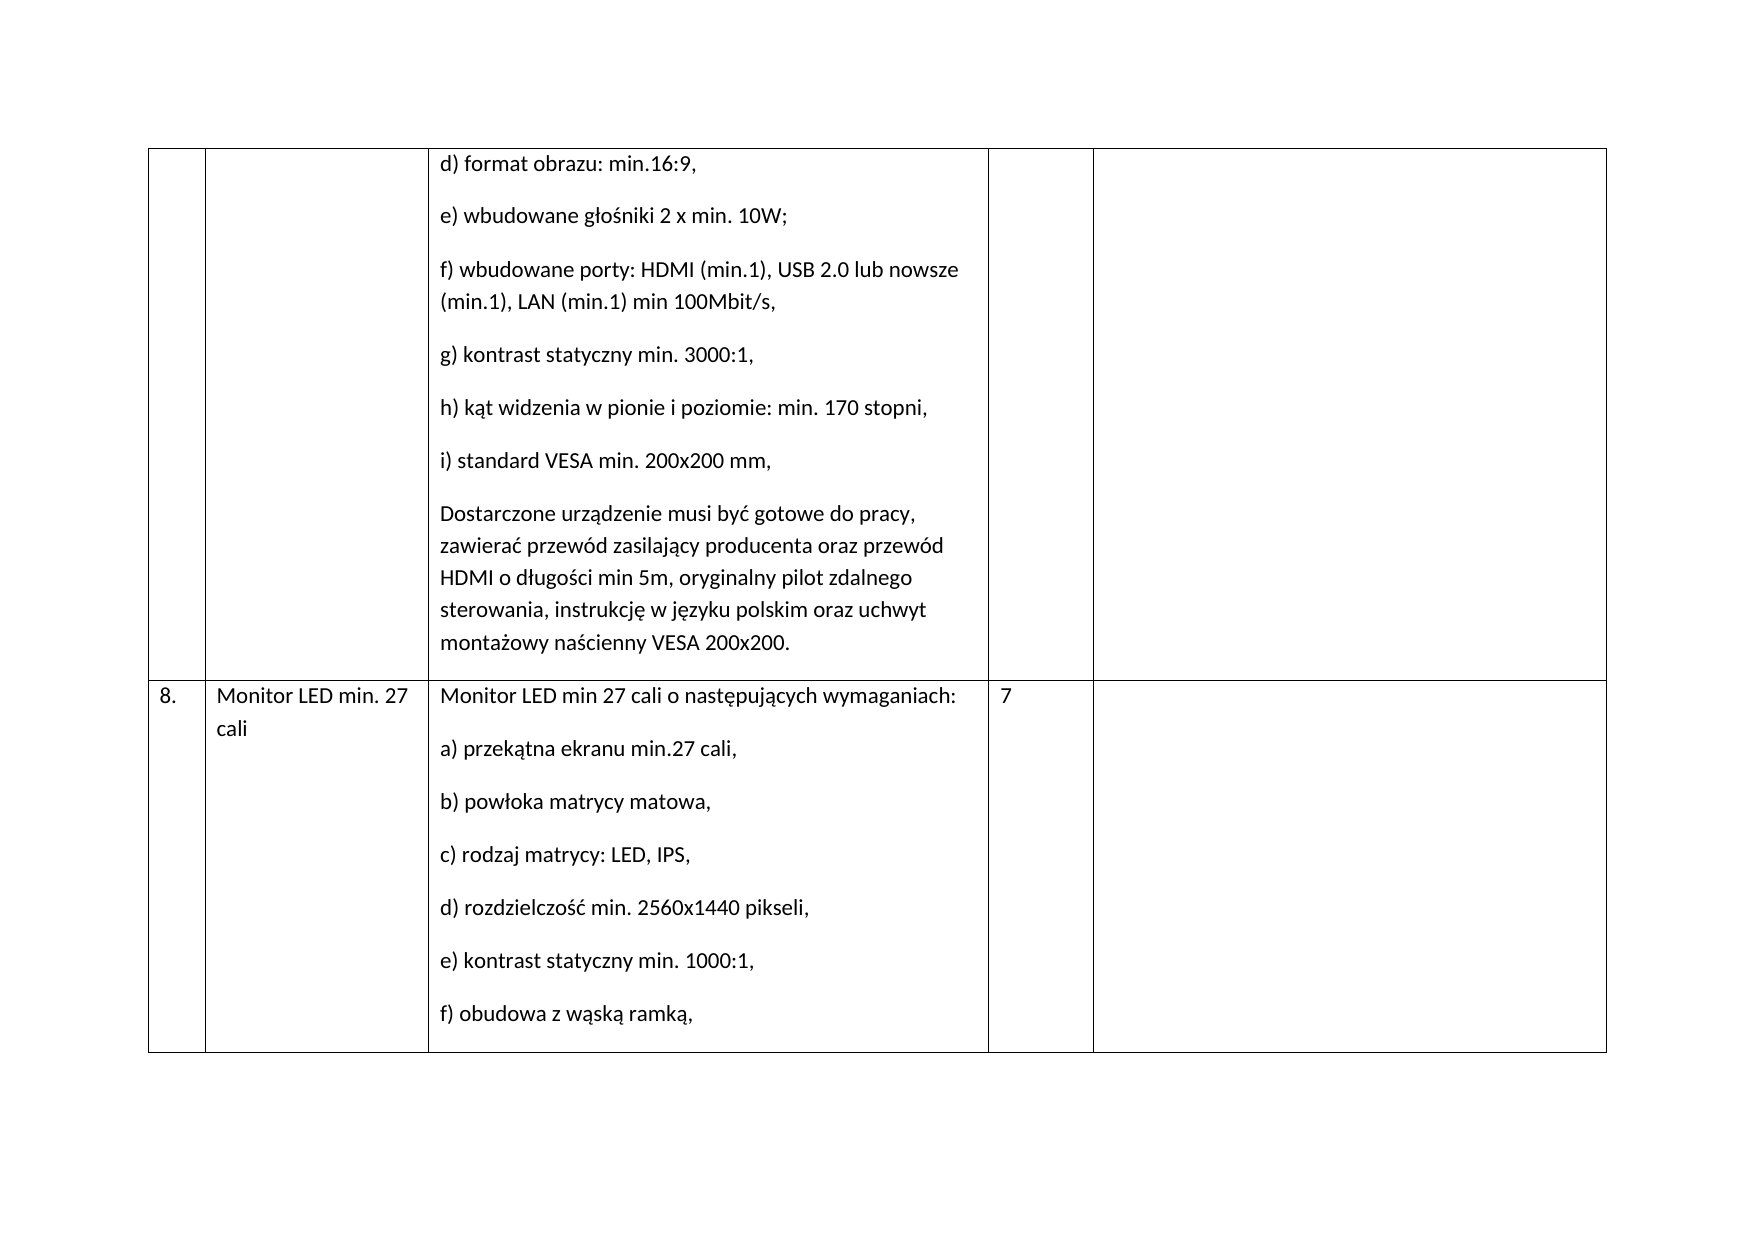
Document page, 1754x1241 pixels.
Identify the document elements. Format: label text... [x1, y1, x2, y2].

table_cell [1094, 681, 1606, 1052]
table_cell 7 [989, 681, 1093, 1052]
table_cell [206, 681, 428, 1052]
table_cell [429, 681, 988, 1052]
table_cell [1094, 149, 1606, 680]
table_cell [429, 149, 988, 680]
table_cell 1 [989, 149, 1093, 680]
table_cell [206, 149, 428, 680]
table_cell 8. [149, 681, 205, 1052]
table_cell 7. [149, 149, 205, 680]
